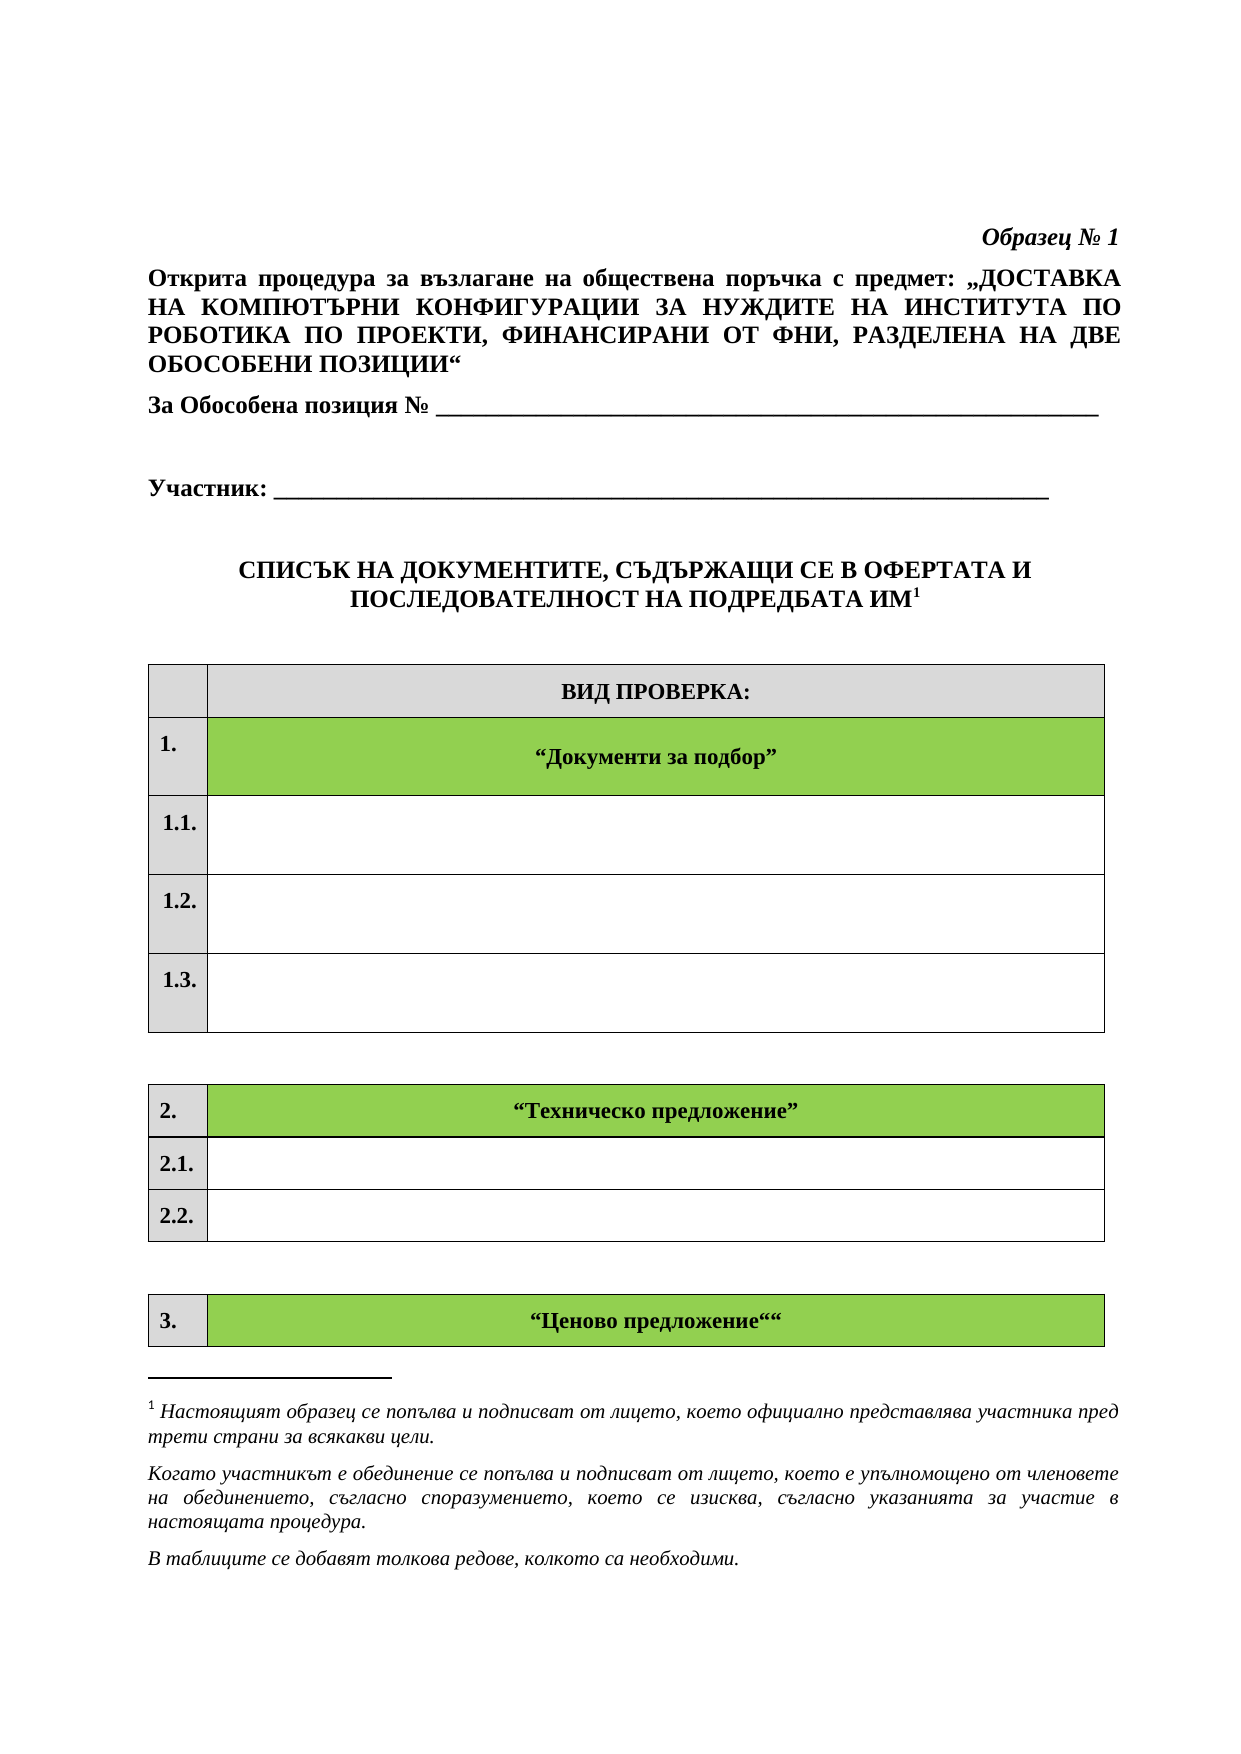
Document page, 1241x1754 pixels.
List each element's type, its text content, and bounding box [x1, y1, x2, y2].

text СПИСЪК НА ДОКУМЕНТИТЕ, СЪДЪРЖАЩИ СЕ В ОФЕРТАТА И ПОСЛЕДОВАТЕЛНОСТ НА ПОДРЕДБАТА ИМ [148, 555, 1122, 613]
table_cell “Документи за подбор” [208, 718, 1104, 795]
text Образец № 1 [148, 222, 1122, 250]
table_header 3. [149, 1295, 207, 1346]
table_header “Ценово предложение““ [208, 1295, 1104, 1346]
table_header “Техническо предложение” [208, 1085, 1104, 1136]
table_cell [208, 875, 1104, 953]
table_header [149, 665, 207, 717]
table_cell 2.1. [149, 1138, 207, 1189]
text Открита процедура за възлагане на обществена поръчка с предмет: „ДОСТАВКА НА КОМПЮТЪРНИ КОНФИГУРАЦИИ ЗА НУЖДИТЕ НА ИНСТИТУТА ПО РОБОТИКА ПО ПРОЕКТИ, ФИНАНСИРАНИ ОТ ФНИ, РАЗДЕЛЕНА НА ДВЕ ОБОСОБЕНИ ПОЗИЦИИ“ [148, 263, 1122, 378]
table_cell [208, 796, 1104, 874]
table_cell [149, 875, 207, 953]
table_cell [149, 718, 207, 795]
table_cell [208, 954, 1104, 1032]
table_cell [149, 796, 207, 874]
table_cell [208, 1138, 1104, 1189]
table_header ВИД ПРОВЕРКА: [208, 665, 1104, 717]
table_cell 2.2. [149, 1190, 207, 1241]
text За Обособена позиция № _____________________________________________________ [148, 390, 1122, 419]
text Участник: ______________________________________________________________ [148, 473, 1122, 502]
table_cell [208, 1190, 1104, 1241]
table_header 2. [149, 1085, 207, 1136]
table_cell [149, 954, 207, 1032]
